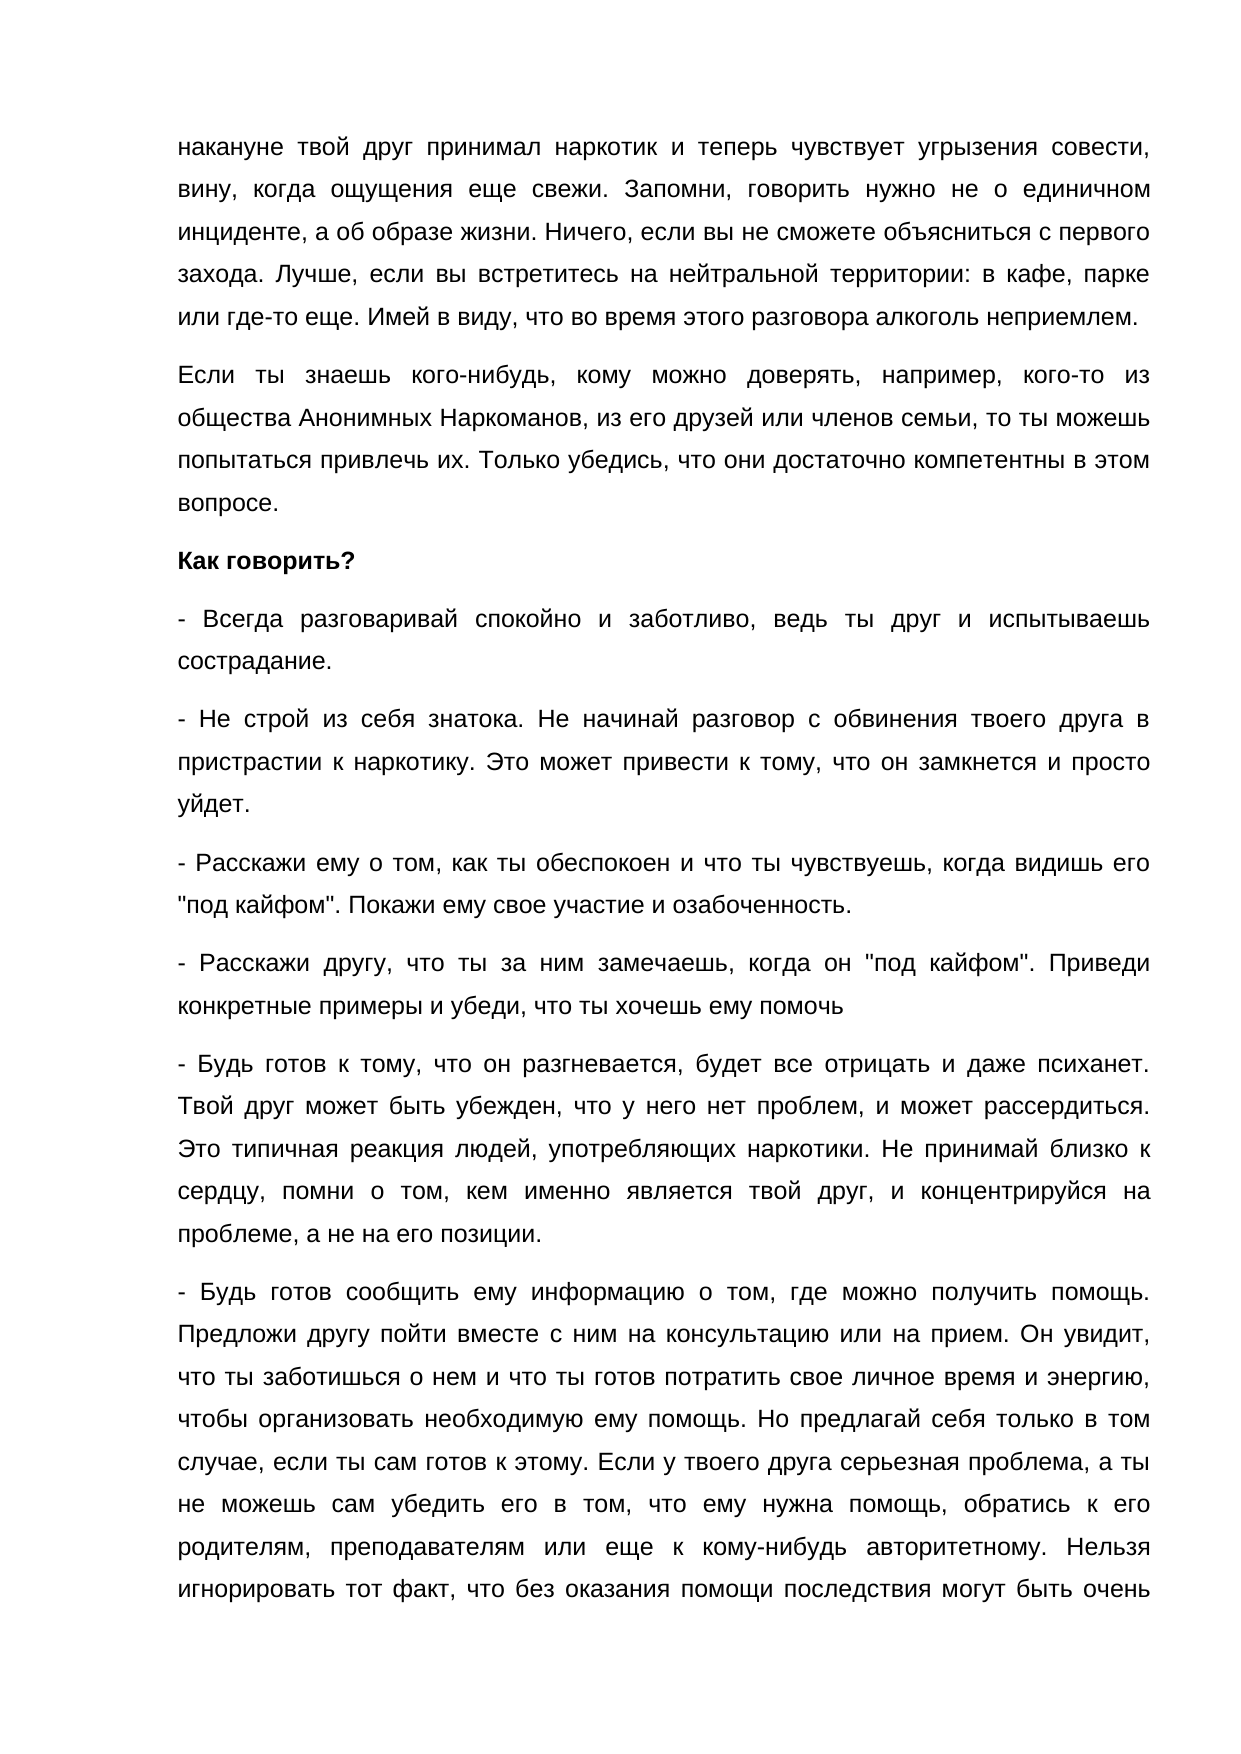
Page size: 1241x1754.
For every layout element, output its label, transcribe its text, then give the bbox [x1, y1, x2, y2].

text - Всегда разговаривай спокойно и заботливо, ведь ты друг и испытываешь сострадание. [177, 590, 1152, 675]
text - Не строй из себя знатока. Не начинай разговор с обвинения твоего друга в пристрастии к наркотику. Это может привести к тому, что он замкнется и просто уйдет. [177, 691, 1152, 818]
text - Расскажи ему о том, как ты обеспокоен и что ты чувствуешь, когда видишь его "под кайфом". Покажи ему свое участие и озабоченность. [177, 834, 1152, 919]
text - Расскажи другу, что ты за ним замечаешь, когда он "под кайфом". Приведи конкретные примеры и убеди, что ты хочешь ему помочь [177, 934, 1152, 1019]
text Как говорить? [177, 532, 1152, 574]
text - Будь готов к тому, что он разгневается, будет все отрицать и даже психанет. Твой друг может быть убежден, что у него нет проблем, и может рассердиться. Это типичная реакция людей, употребляющих наркотики. Не принимай близко к сердцу, помни о том, кем именно является твой друг, и концентрируйся на проблеме, а не на его позиции. [177, 1035, 1152, 1247]
text Если ты знаешь кого-нибудь, кому можно доверять, например, кого-то из общества Анонимных Наркоманов, из его друзей или членов семьи, то ты можешь попытаться привлечь их. Только убедись, что они достаточно компетентны в этом вопросе. [177, 346, 1152, 516]
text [177, 118, 1152, 331]
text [177, 1263, 1152, 1603]
